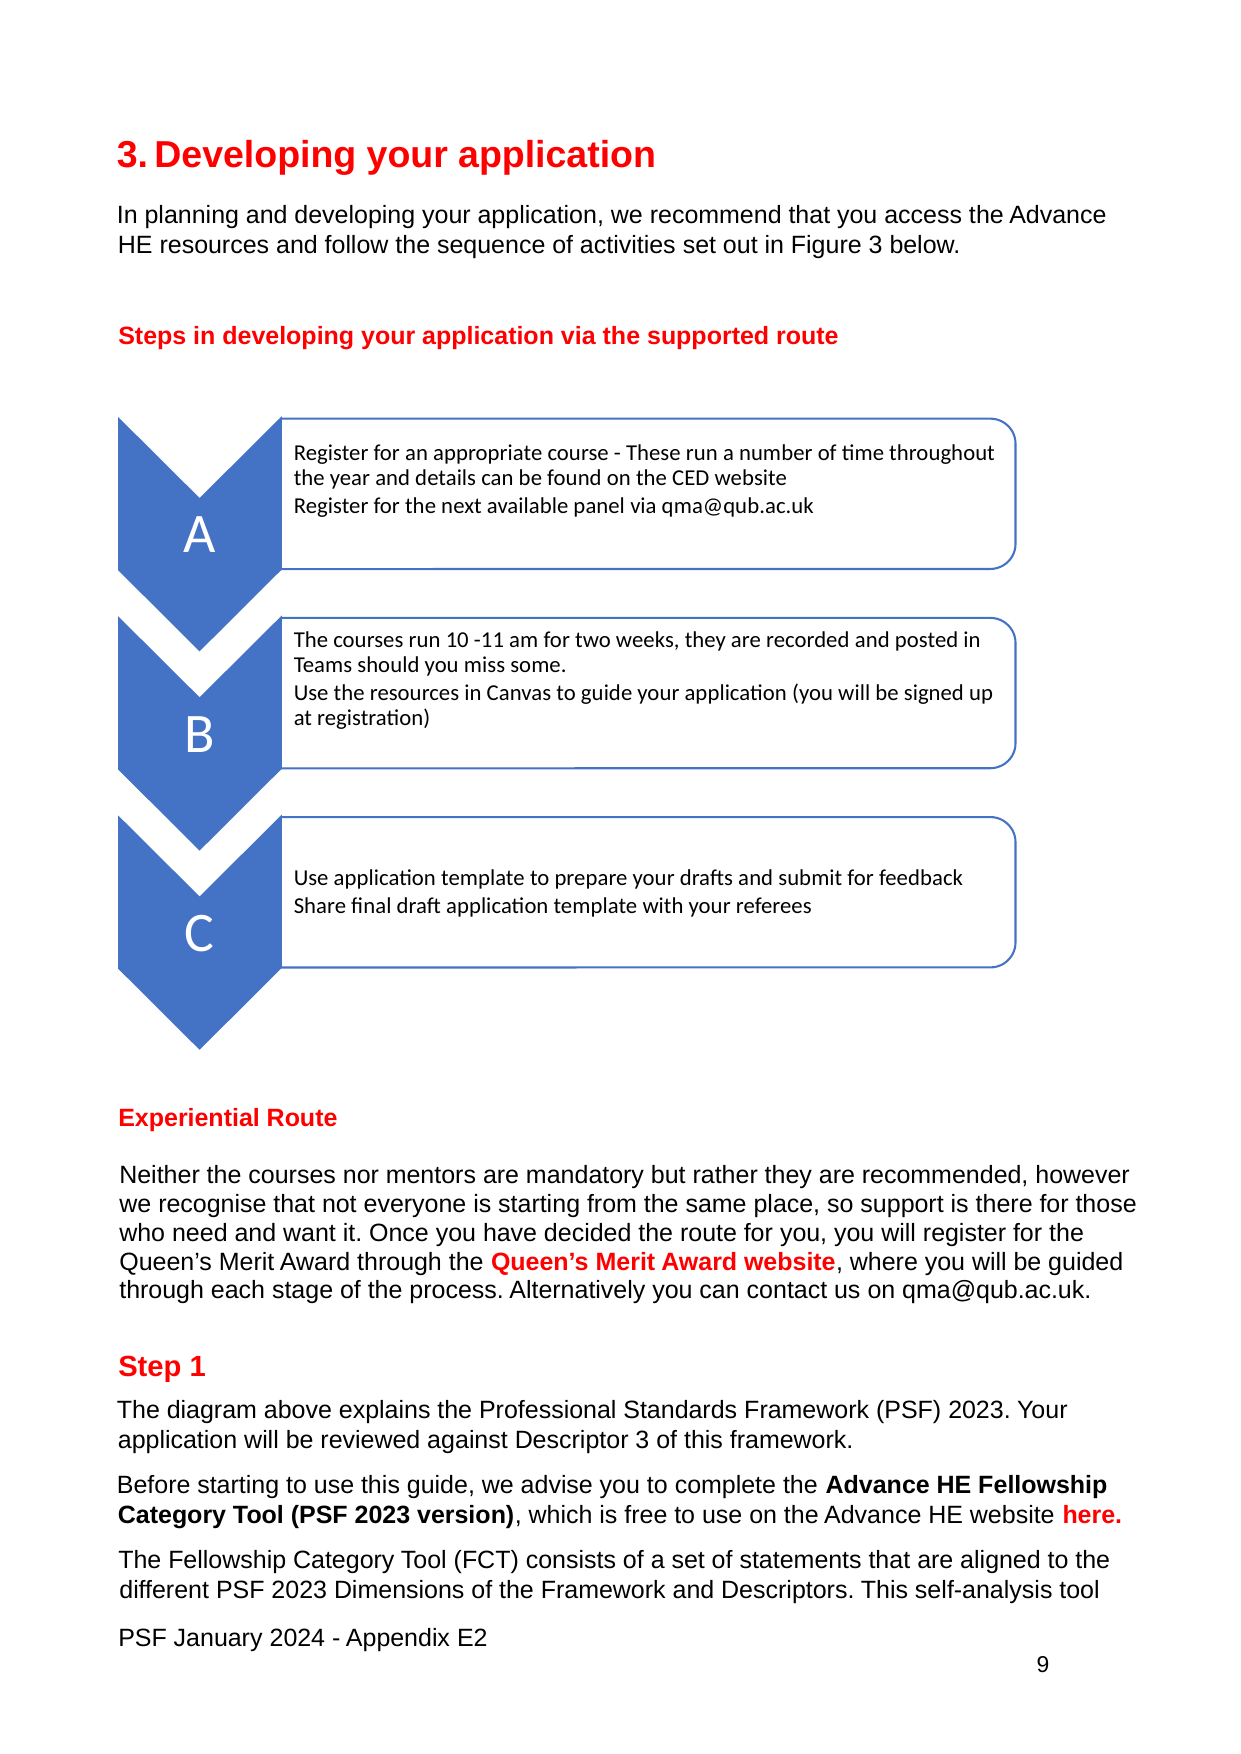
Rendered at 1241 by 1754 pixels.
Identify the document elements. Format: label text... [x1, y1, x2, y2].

text Steps in developing your application via the supported route [118, 321, 1142, 1058]
text Experiential Route Neither the courses nor mentors are mandatory but rather they are recommended, however we recognise that not everyone is starting from the same place, so support is there for those who need and want it. Once you have decided the route for you, you will register for the Queen’s Merit Award through the Queen’s Merit Award website, where you will be guided through each stage of the process. Alternatively you can contact us on qma@qub.ac.uk. [118, 1103, 1142, 1304]
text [118, 1545, 1142, 1604]
text Before starting to use this guide, we advise you to complete the Advance HE Fellowship Category Tool (PSF 2023 version), which is free to use on the Advance HE website here. [117, 1470, 1141, 1529]
text In planning and developing your application, we recommend that you access the Advance HE resources and follow the sequence of activities set out in Figure 3 below. [117, 200, 1141, 259]
subtitle Developing your application [117, 132, 1142, 175]
text The diagram above explains the Professional Standards Framework (PSF) 2023. Your application will be reviewed against Descriptor 3 of this framework. [117, 1395, 1141, 1453]
